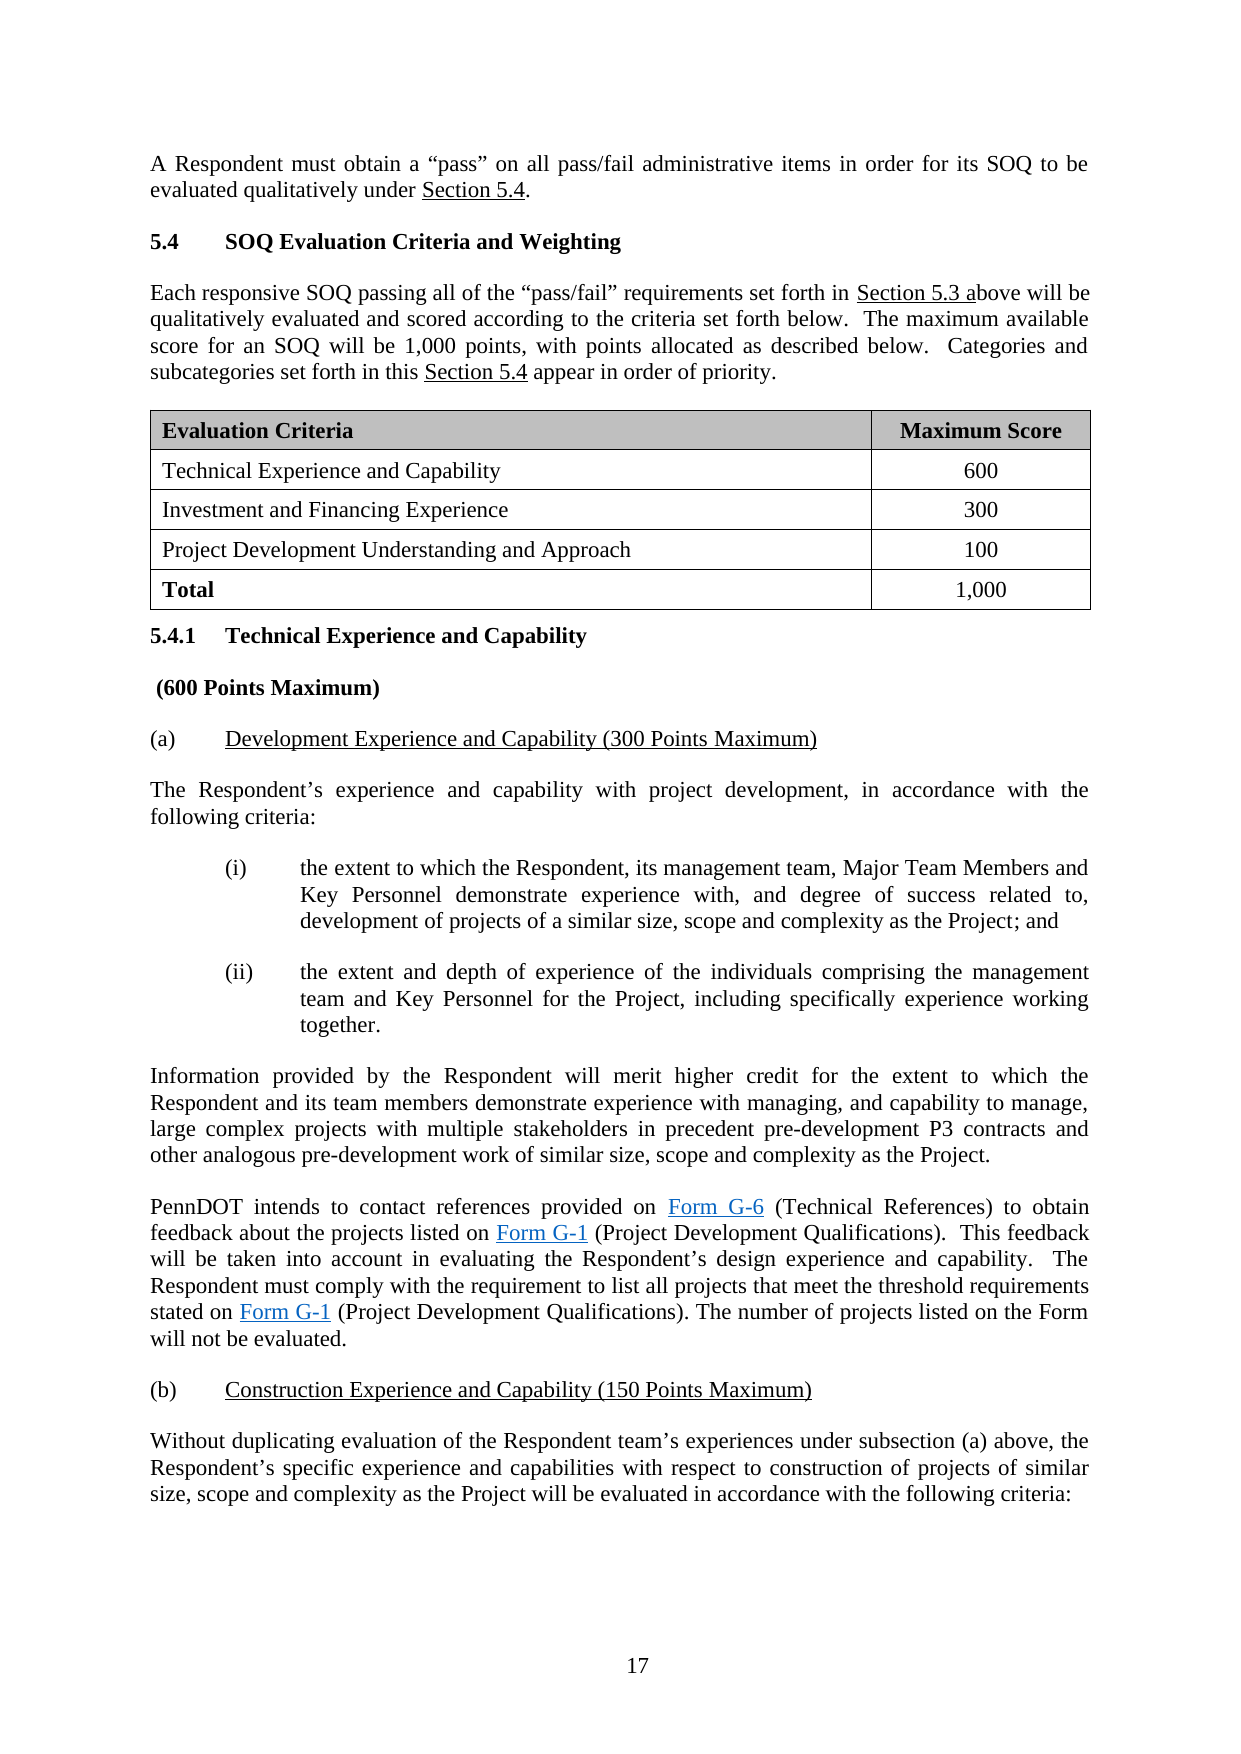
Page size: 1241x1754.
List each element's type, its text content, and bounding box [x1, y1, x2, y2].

text The Respondent’s experience and capability with project development, in accordance with the following criteria: [150, 777, 1090, 829]
table_header Maximum Score [872, 411, 1090, 449]
text PennDOT intends to contact references provided on Form G-6 (Technical References) to obtain feedback about the projects listed on Form G-1 (Project Development Qualifications). This feedback will be taken into account in evaluating the Respondent’s design experience and capability. The Respondent must comply with the requirement to list all projects that meet the threshold requirements stated on Form G-1 (Project Development Qualifications). The number of projects listed on the Form will not be evaluated. [150, 1193, 1090, 1351]
subtitle SOQ Evaluation Criteria and Weighting [150, 228, 1090, 254]
text (600 Points Maximum) [150, 674, 1090, 700]
subtitle the extent and depth of experience of the individuals comprising the management team and Key Personnel for the Project, including specifically experience working together. [225, 958, 1090, 1037]
table_cell Project Development Understanding and Approach [151, 530, 871, 569]
text A Respondent must obtain a “pass” on all pass/fail administrative items in order for its SOQ to be evaluated qualitatively under Section 5.4. [150, 150, 1090, 203]
subtitle Development Experience and Capability (300 Points Maximum) [150, 725, 1090, 752]
table_cell 1,000 [872, 570, 1090, 609]
table_cell Investment and Financing Experience [151, 490, 871, 529]
table_cell Total [151, 570, 871, 609]
table_cell 100 [872, 530, 1090, 569]
table_cell Technical Experience and Capability [151, 450, 871, 489]
table_header Evaluation Criteria [151, 411, 871, 449]
subtitle Construction Experience and Capability (150 Points Maximum) [150, 1376, 1090, 1402]
text Information provided by the Respondent will merit higher credit for the extent to which the Respondent and its team members demonstrate experience with managing, and capability to manage, large complex projects with multiple stakeholders in precedent pre-development P3 contracts and other analogous pre-development work of similar size, scope and complexity as the Project. [150, 1062, 1090, 1168]
text Each responsive SOQ passing all of the “pass/fail” requirements set forth in Section 5.3 above will be qualitatively evaluated and scored according to the criteria set forth below. The maximum available score for an SOQ will be 1,000 points, with points allocated as described below. Categories and subcategories set forth in this Section 5.4 appear in order of priority. [150, 279, 1090, 384]
table_cell 300 [872, 490, 1090, 529]
subtitle the extent to which the Respondent, its management team, Major Team Members and Key Personnel demonstrate experience with, and degree of success related to, development of projects of a similar size, scope and complexity as the Project; and [225, 854, 1090, 933]
table_cell 600 [872, 450, 1090, 489]
text Without duplicating evaluation of the Respondent team’s experiences under subsection (a) above, the Respondent’s specific experience and capabilities with respect to construction of projects of similar size, scope and complexity as the Project will be evaluated in accordance with the following criteria: [150, 1427, 1090, 1506]
subtitle Technical Experience and Capability [150, 622, 1090, 649]
